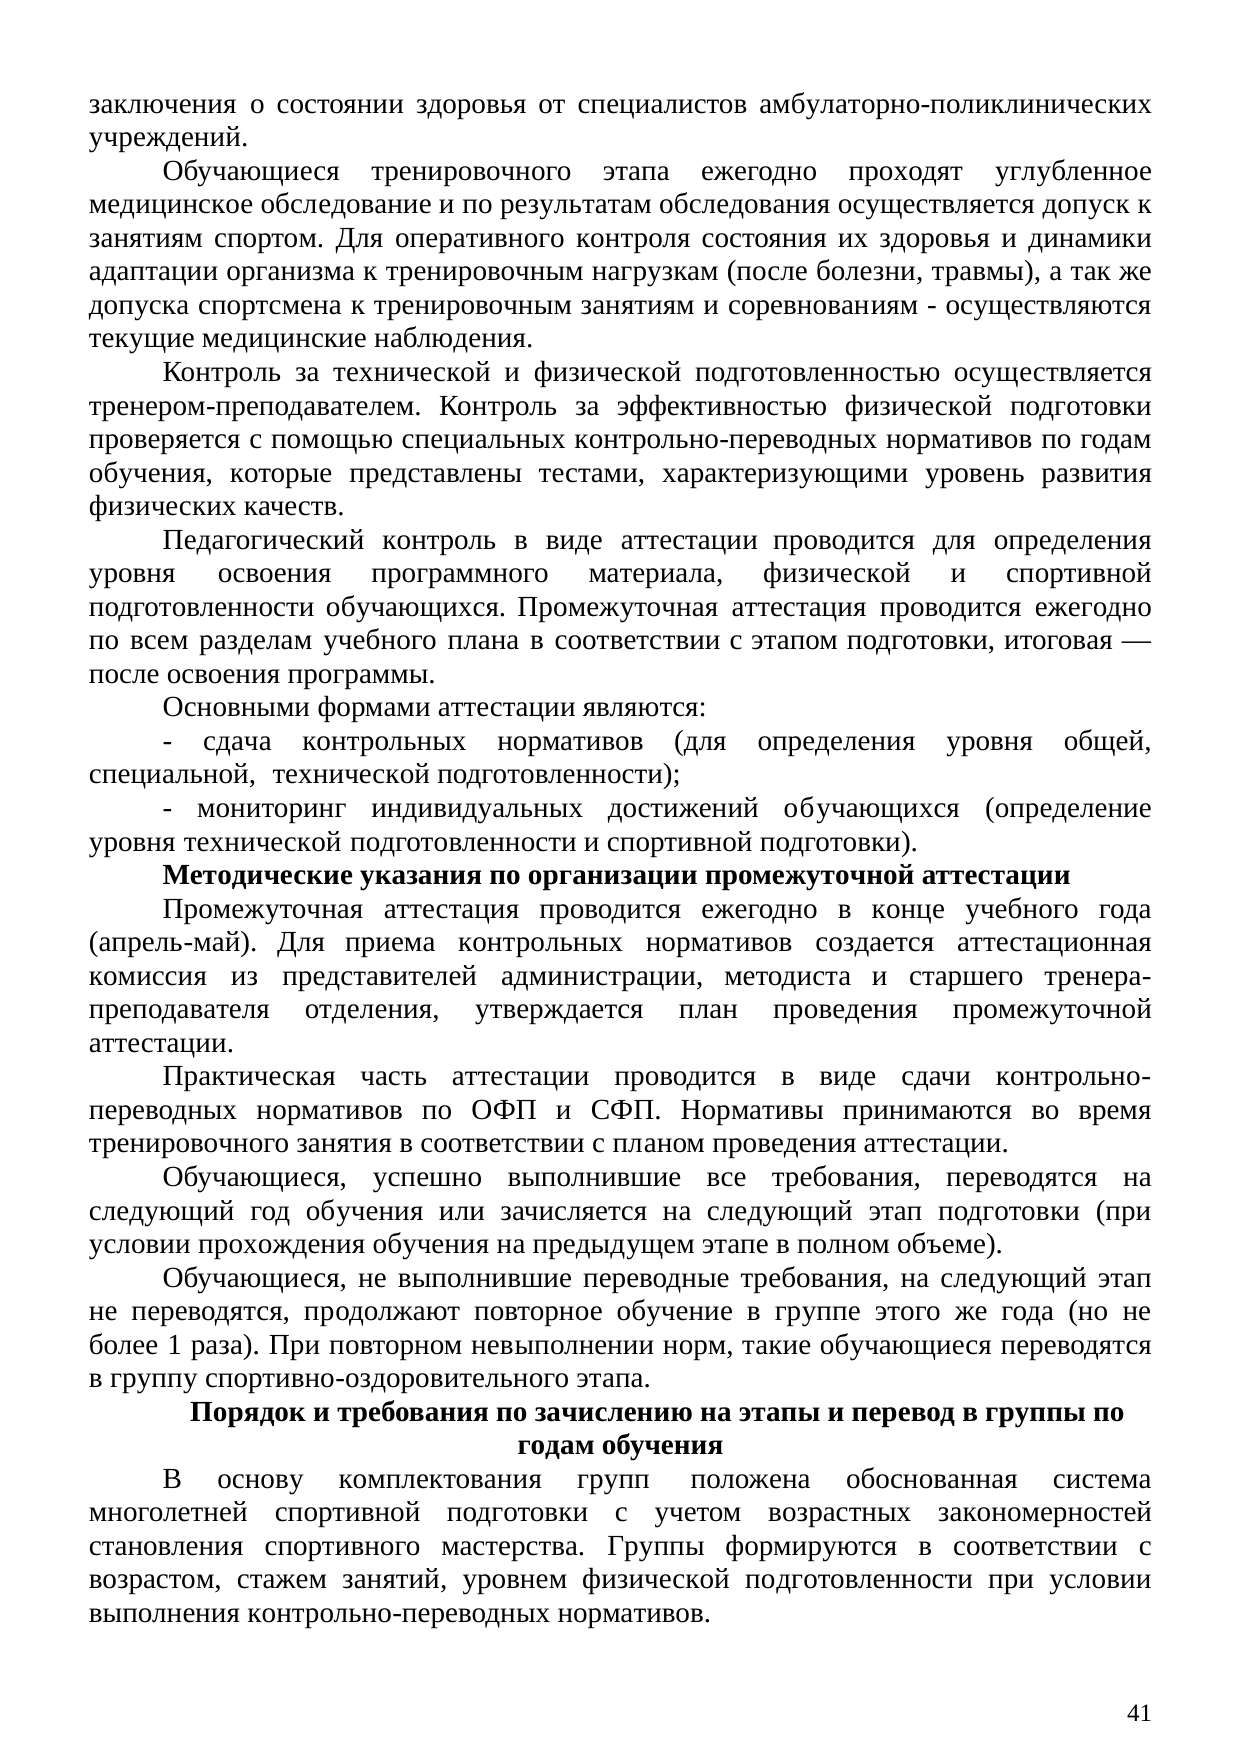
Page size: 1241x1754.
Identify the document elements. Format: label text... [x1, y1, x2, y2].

text - сдача контрольных нормативов (для определения уровня общей, специальной, технической подготовленности); [89, 723, 1152, 790]
text Методические указания по организации промежуточной аттестации [89, 857, 1152, 891]
text Промежуточная аттестация проводится ежегодно в конце учебного года (апрель-май). Для приема контрольных нормативов создается аттестационная комиссия из представителей администрации, методиста и старшего тренера-преподавателя отделения, утверждается план проведения промежуточной аттестации. [89, 891, 1152, 1058]
text В основу комплектования групп положена обоснованная система многолетней спортивной подготовки с учетом возрастных закономерностей становления спортивного мастерства. Группы формируются в соответствии с возрастом, стажем занятий, уровнем физической подготовленности при условии выполнения контрольно-переводных нормативов. [89, 1461, 1152, 1629]
text Порядок и требования по зачислению на этапы и перевод в группы по годам обучения [89, 1394, 1152, 1461]
text Обучающиеся тренировочного этапа ежегодно проходят углубленное медицинское обследование и по результатам обследования осуществляется допуск к занятиям спортом. Для оперативного контроля состояния их здоровья и динамики адаптации организма к тренировочным нагрузкам (после болезни, травмы), а так же допуска спортсмена к тренировочным занятиям и соревнованиям - осуществляются текущие медицинские наблюдения. [89, 153, 1152, 354]
text Основными формами аттестации являются: [89, 689, 1152, 723]
text Педагогический контроль в виде аттестации проводится для определения уровня освоения программного материала, физической и спортивной подготовленности обучающихся. Промежуточная аттестация проводится ежегодно по всем разделам учебного плана в соответствии с этапом подготовки, итоговая — после освоения программы. [89, 522, 1152, 689]
text Обучающиеся, успешно выполнившие все требования, переводятся на следующий год обучения или зачисляется на следующий этап подготовки (при условии прохождения обучения на предыдущем этапе в полном объеме). [89, 1159, 1152, 1260]
text Обучающиеся, не выполнившие переводные требования, на следующий этап не переводятся, продолжают повторное обучение в группе этого же года (но не более 1 раза). При повторном невыполнении норм, такие обучающиеся переводятся в группу спортивно-оздоровительного этапа. [89, 1260, 1152, 1394]
text Контроль за технической и физической подготовленностью осуществляется тренером-преподавателем. Контроль за эффективностью физической подготовки проверяется с помощью специальных контрольно-переводных нормативов по годам обучения, которые представлены тестами, характеризующими уровень развития физических качеств. [89, 354, 1152, 522]
text - мониторинг индивидуальных достижений обучающихся (определение уровня технической подготовленности и спортивной подготовки). [89, 790, 1152, 857]
text Практическая часть аттестации проводится в виде сдачи контрольно-переводных нормативов по ОФП и СФП. Нормативы принимаются во время тренировочного занятия в соответствии с планом проведения аттестации. [89, 1058, 1152, 1159]
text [89, 86, 1152, 153]
